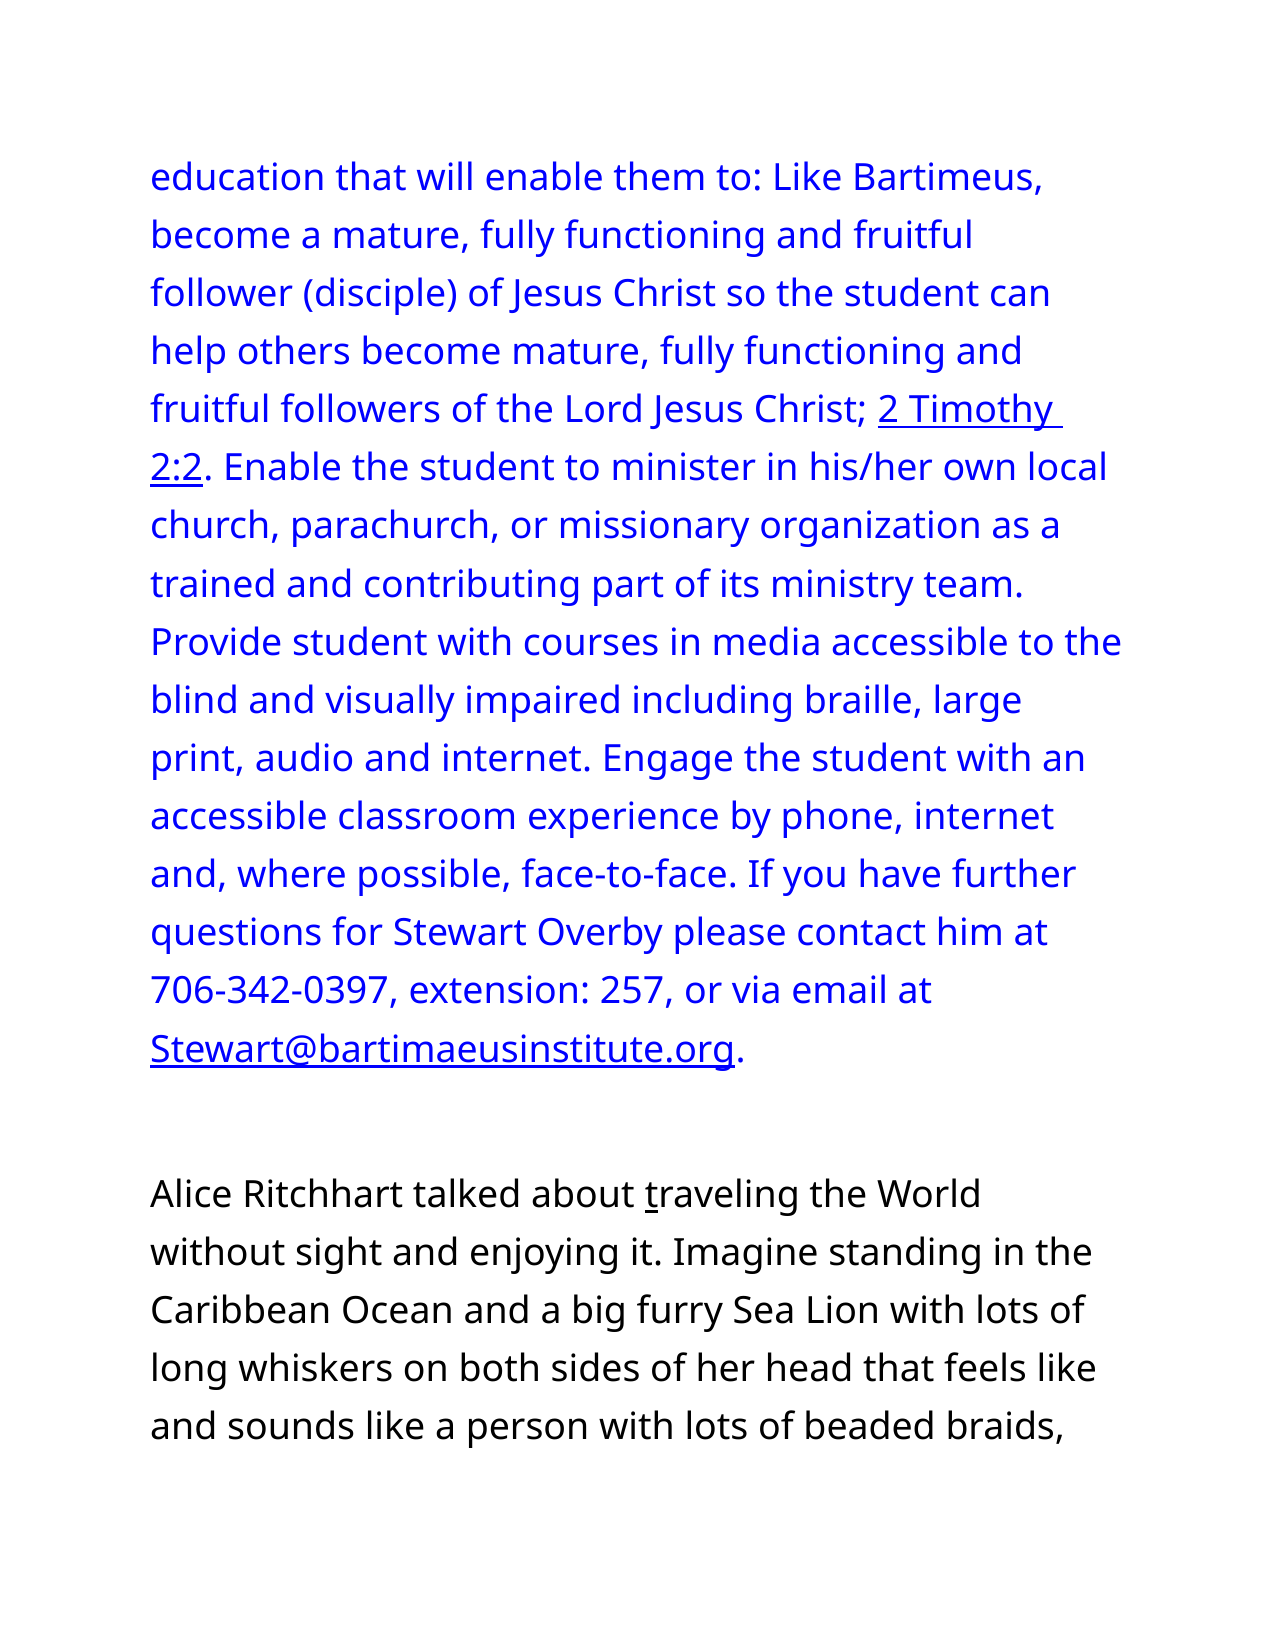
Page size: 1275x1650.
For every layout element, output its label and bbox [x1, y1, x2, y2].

text [150, 1167, 1125, 1451]
text [150, 150, 1125, 1073]
